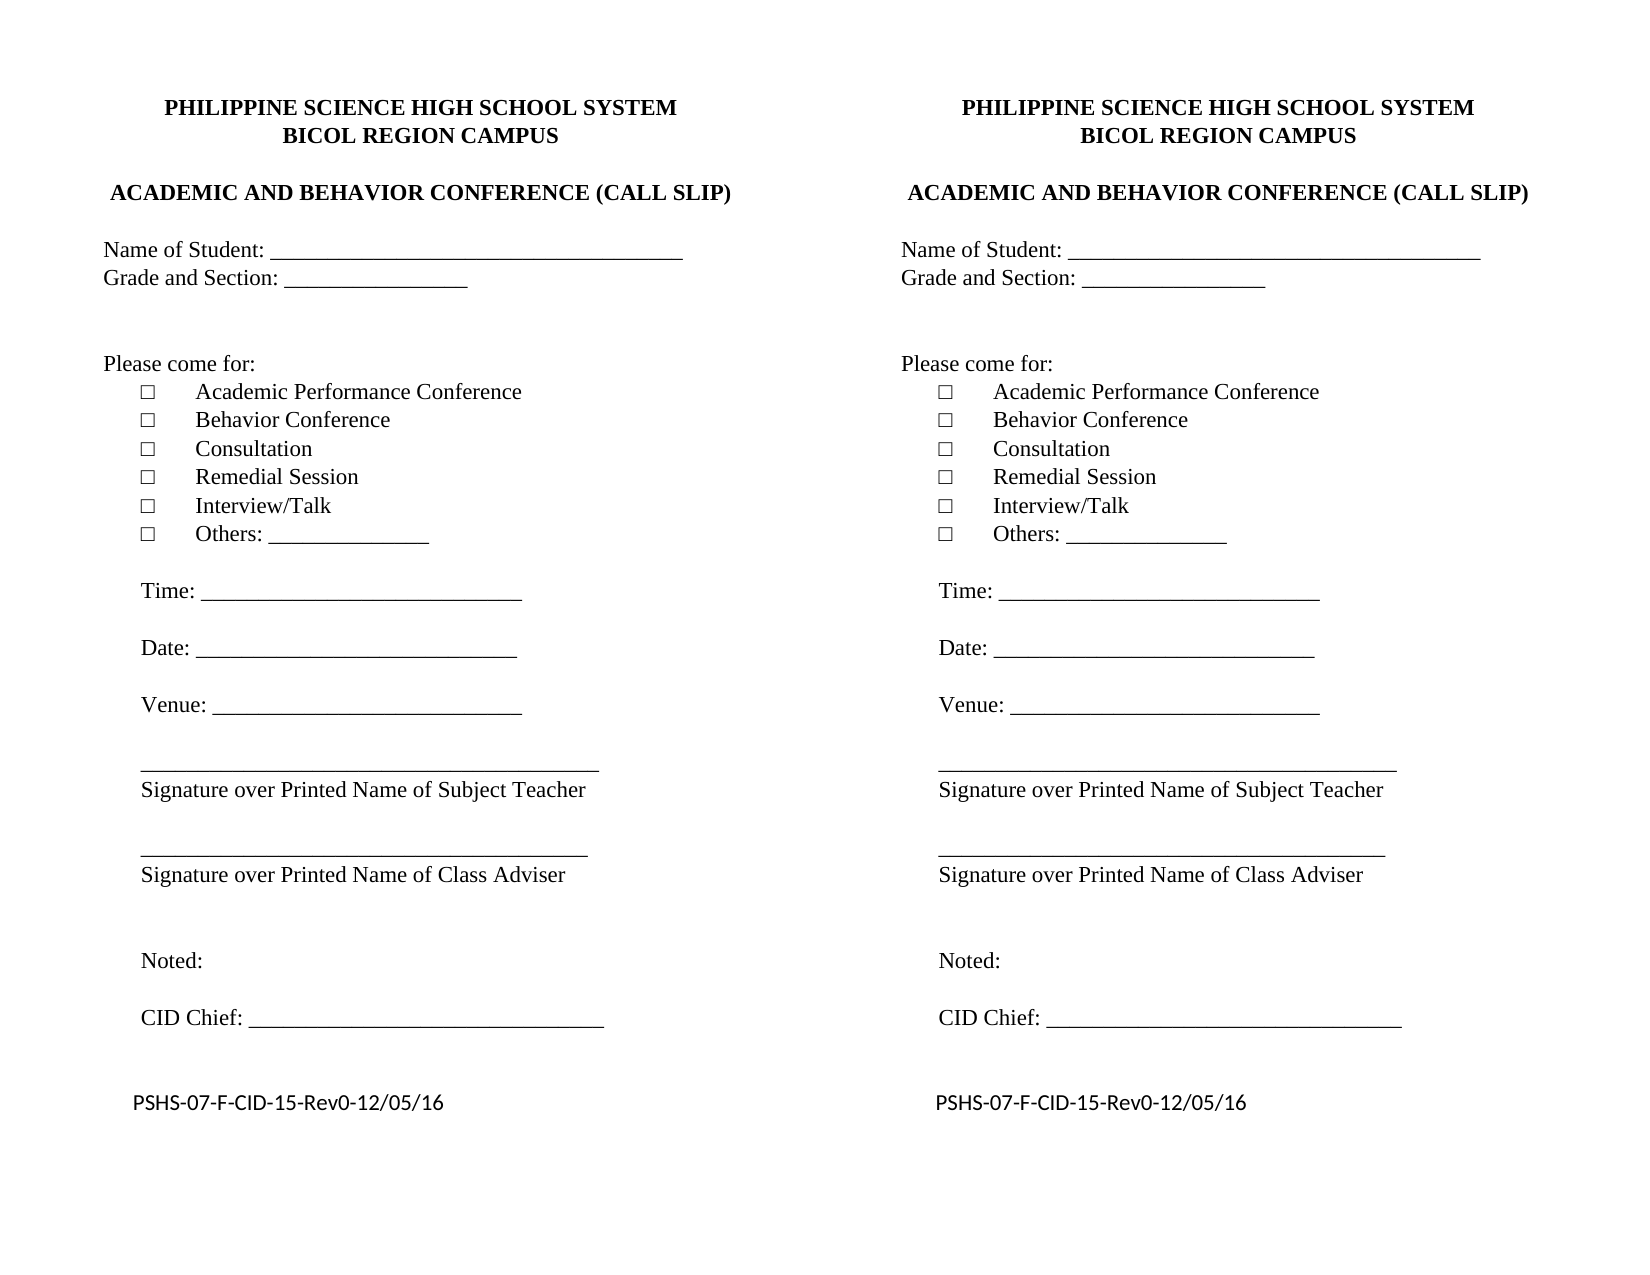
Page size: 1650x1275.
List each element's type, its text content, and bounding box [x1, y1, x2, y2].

text Date: ____________________________ [938, 634, 1536, 660]
text Signature over Printed Name of Class Adviser [938, 862, 1536, 888]
text Signature over Printed Name of Subject Teacher [141, 776, 738, 803]
text Name of Student: ____________________________________ [901, 236, 1536, 262]
text Please come for: [103, 350, 738, 376]
text _______________________________________ [938, 833, 1536, 859]
text PHILIPPINE SCIENCE HIGH SCHOOL SYSTEM [901, 94, 1536, 120]
text Date: ____________________________ [141, 634, 738, 660]
text Signature over Printed Name of Class Adviser [141, 862, 738, 888]
text Grade and Section: ________________ [103, 264, 738, 291]
text □ Behavior Conference [938, 407, 1536, 433]
text Signature over Printed Name of Subject Teacher [938, 776, 1536, 803]
text □ Academic Performance Conference [938, 378, 1536, 404]
text BICOL REGION CAMPUS [901, 122, 1536, 148]
text Time: ____________________________ [141, 577, 738, 603]
text Noted: [141, 947, 738, 973]
text □ Interview/Talk [938, 492, 1536, 518]
text _______________________________________ [141, 833, 738, 859]
text Noted: [938, 947, 1536, 973]
text □ Consultation [938, 435, 1536, 461]
text □ Consultation [141, 435, 738, 461]
text Grade and Section: ________________ [901, 264, 1536, 291]
text □ Others: ______________ [141, 520, 738, 547]
text ACADEMIC AND BEHAVIOR CONFERENCE (CALL SLIP) [901, 179, 1536, 205]
text □ Interview/Talk [141, 492, 738, 518]
text □ Remedial Session [141, 463, 738, 490]
text ACADEMIC AND BEHAVIOR CONFERENCE (CALL SLIP) [103, 179, 738, 205]
text CID Chief: _______________________________ [938, 1004, 1536, 1030]
text ________________________________________ [938, 748, 1536, 774]
text Venue: ___________________________ [141, 691, 738, 717]
text CID Chief: _______________________________ [141, 1004, 738, 1030]
text PHILIPPINE SCIENCE HIGH SCHOOL SYSTEM [103, 94, 738, 120]
text □ Others: ______________ [938, 520, 1536, 547]
text □ Behavior Conference [141, 407, 738, 433]
text Time: ____________________________ [938, 577, 1536, 603]
text ________________________________________ [141, 748, 738, 774]
text □ Academic Performance Conference [141, 378, 738, 404]
text BICOL REGION CAMPUS [103, 122, 738, 148]
text Venue: ___________________________ [938, 691, 1536, 717]
text □ Remedial Session [938, 463, 1536, 490]
text Please come for: [901, 350, 1536, 376]
text Name of Student: ____________________________________ [103, 236, 738, 262]
